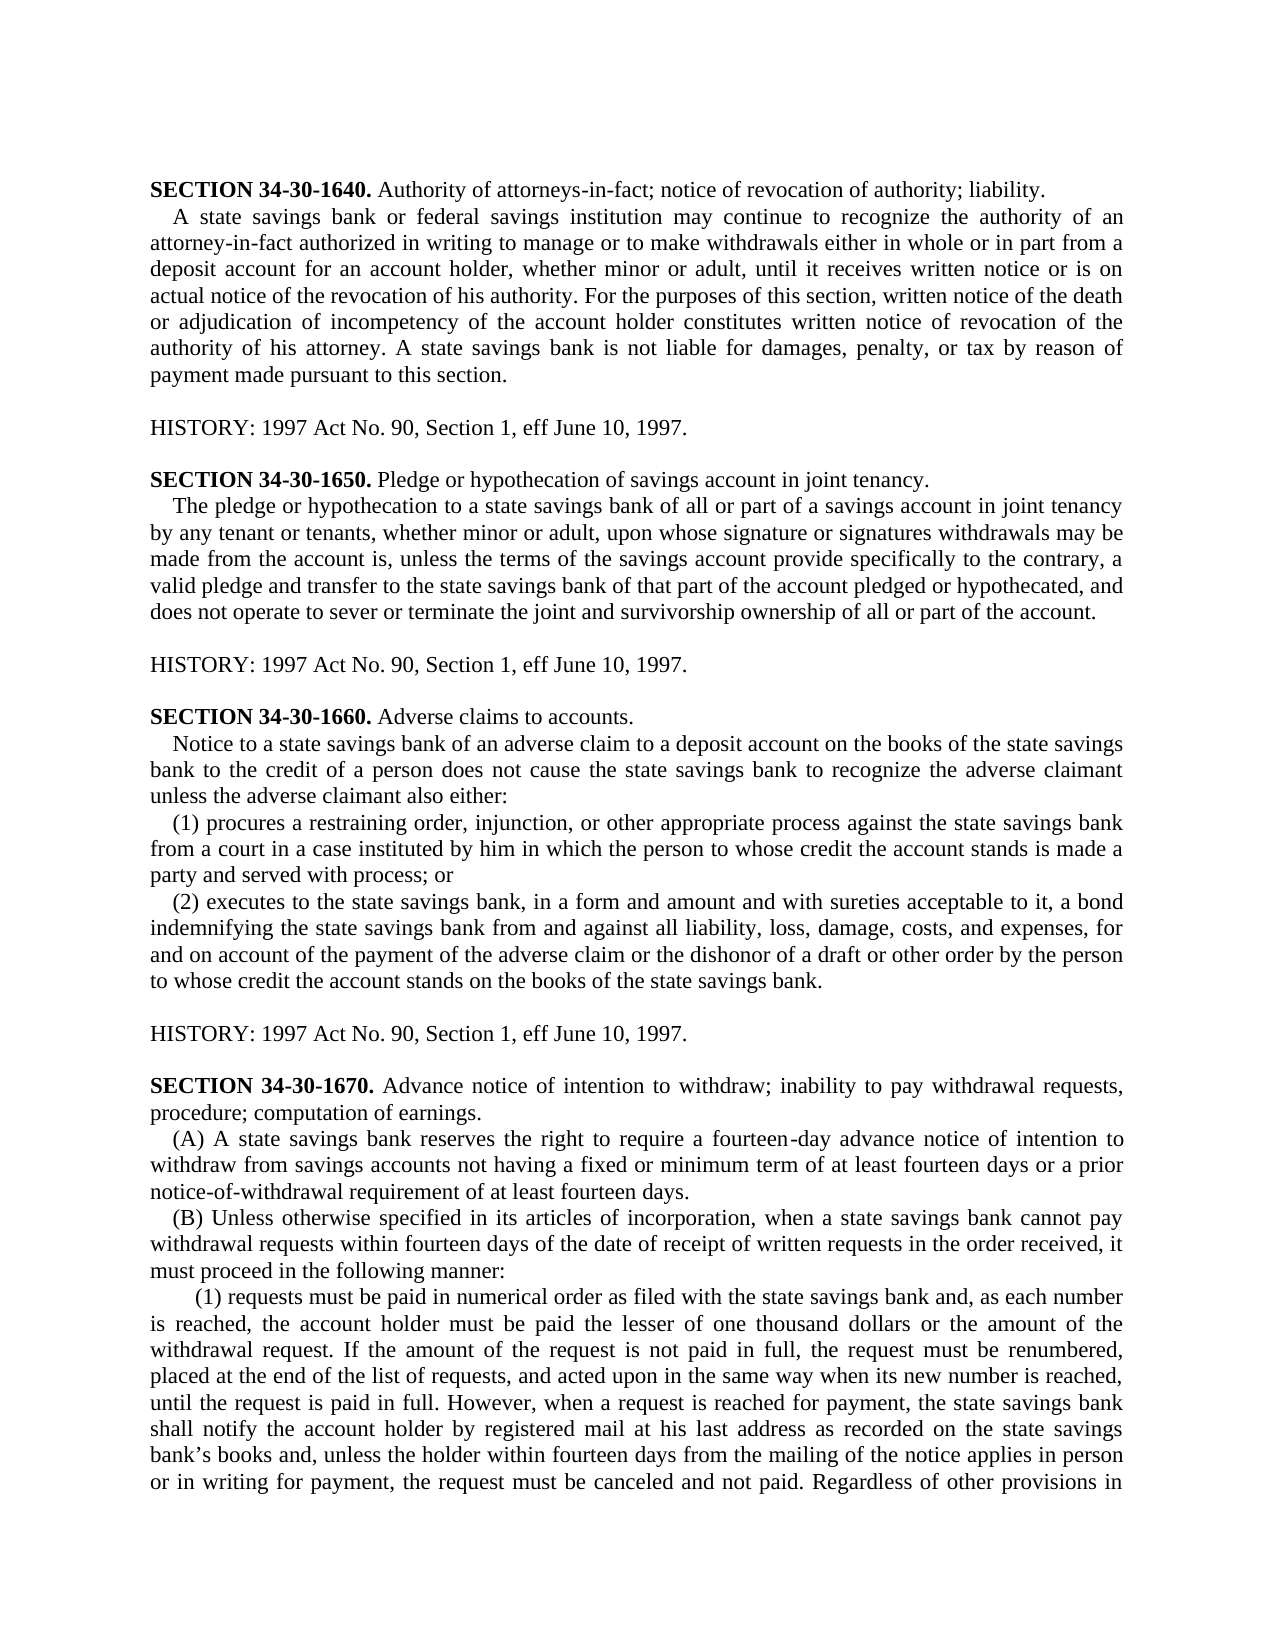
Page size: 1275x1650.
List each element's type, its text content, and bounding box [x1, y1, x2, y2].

text (A) A state savings bank reserves the right to require a fourteen-day advance notice of intention to withdraw from savings accounts not having a fixed or minimum term of at least fourteen days or a prior notice-of-withdrawal requirement of at least fourteen days. [150, 1125, 1125, 1204]
text HISTORY: 1997 Act No. 90, Section 1, eff June 10, 1997. [150, 651, 1125, 677]
text HISTORY: 1997 Act No. 90, Section 1, eff June 10, 1997. [150, 1020, 1125, 1046]
text SECTION 34-30-1640. Authority of attorneys-in-fact; notice of revocation of authority; liability. [150, 176, 1125, 203]
text (2) executes to the state savings bank, in a form and amount and with sureties acceptable to it, a bond indemnifying the state savings bank from and against all liability, loss, damage, costs, and expenses, for and on account of the payment of the adverse claim or the dishonor of a draft or other order by the person to whose credit the account stands on the books of the state savings bank. [150, 888, 1125, 993]
text Notice to a state savings bank of an adverse claim to a deposit account on the books of the state savings bank to the credit of a person does not cause the state savings bank to recognize the adverse claimant unless the adverse claimant also either: [150, 730, 1125, 809]
text SECTION 34-30-1660. Adverse claims to accounts. [150, 703, 1125, 730]
text HISTORY: 1997 Act No. 90, Section 1, eff June 10, 1997. [150, 413, 1125, 440]
text A state savings bank or federal savings institution may continue to recognize the authority of an attorney-in-fact authorized in writing to manage or to make withdrawals either in whole or in part from a deposit account for an account holder, whether minor or adult, until it receives written notice or is on actual notice of the revocation of his authority. For the purposes of this section, written notice of the death or adjudication of incompetency of the account holder constitutes written notice of revocation of the authority of his attorney. A state savings bank is not liable for damages, penalty, or tax by reason of payment made pursuant to this section. [150, 203, 1125, 387]
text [150, 1283, 1125, 1494]
text (B) Unless otherwise specified in its articles of incorporation, when a state savings bank cannot pay withdrawal requests within fourteen days of the date of receipt of written requests in the order received, it must proceed in the following manner: [150, 1204, 1125, 1283]
text SECTION 34-30-1650. Pledge or hypothecation of savings account in joint tenancy. [150, 466, 1125, 493]
text SECTION 34-30-1670. Advance notice of intention to withdraw; inability to pay withdrawal requests, procedure; computation of earnings. [150, 1072, 1125, 1125]
text (1) procures a restraining order, injunction, or other appropriate process against the state savings bank from a court in a case instituted by him in which the person to whose credit the account stands is made a party and served with process; or [150, 809, 1125, 888]
text The pledge or hypothecation to a state savings bank of all or part of a savings account in joint tenancy by any tenant or tenants, whether minor or adult, upon whose signature or signatures withdrawals may be made from the account is, unless the terms of the savings account provide specifically to the contrary, a valid pledge and transfer to the state savings bank of that part of the account pledged or hypothecated, and does not operate to sever or terminate the joint and survivorship ownership of all or part of the account. [150, 493, 1125, 624]
